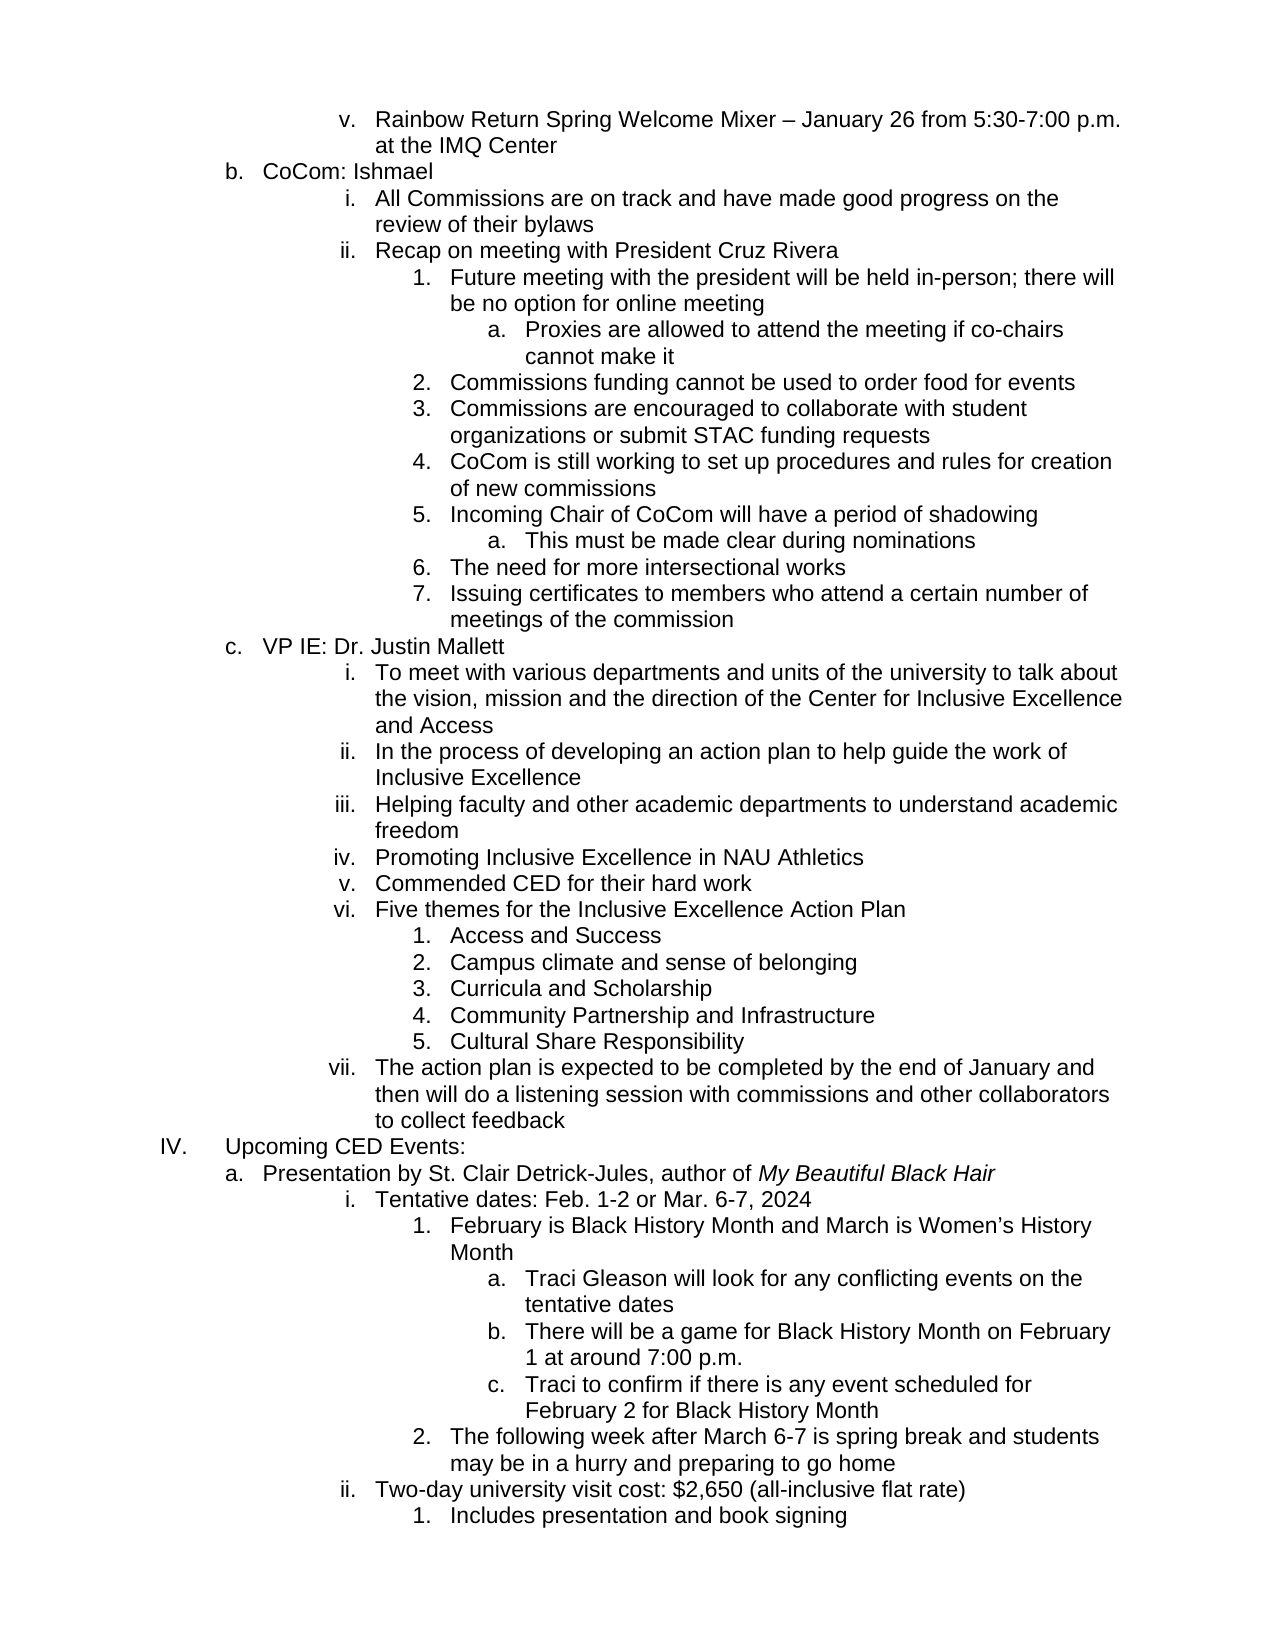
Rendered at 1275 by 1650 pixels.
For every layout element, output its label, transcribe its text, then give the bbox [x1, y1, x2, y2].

list CoCom: Ishmael [225, 290, 1125, 316]
list Community Partnership and Infrastructure [412, 1250, 1125, 1276]
list IMQ Blingo featuring Wingo – Tuesday, January 23 from 6:00-7:30 p.m. at the IMQ Center [356, 184, 1125, 237]
list Promoting Inclusive Excellence in NAU Athletics [356, 975, 1125, 1002]
list This must be made clear during nominations [487, 659, 1125, 685]
list Upcoming CED Events: [187, 1411, 1125, 1437]
list Curricula and Scholarship [412, 1194, 1125, 1221]
list Recap on meeting with President Cruz Rivera [356, 369, 1125, 395]
list Tentative dates: Feb. 1-2 or Mar. 6-7, 2024 [356, 1464, 1125, 1490]
list VP IE: Dr. Justin Mallett [225, 764, 1125, 791]
list Commissions funding cannot be used to order food for events [412, 501, 1125, 527]
list Future meeting with the president will be held in-person; there will be no option for online meeting [412, 395, 1125, 448]
list Five themes for the Inclusive Excellence Action Plan [356, 1028, 1125, 1054]
list Commissions are encouraged to collaborate with student organizations or submit STAC funding requests [412, 527, 1125, 580]
list The need for more intersectional works [412, 685, 1125, 712]
list Access and Success [412, 1083, 1125, 1110]
list Campus climate and sense of belonging [412, 1139, 1125, 1165]
list Issuing certificates to members who attend a certain number of meetings of the commission [412, 712, 1125, 764]
list To meet with various departments and units of the university to talk about the vision, mission and the direction of the Center for Inclusive Excellence and Access [356, 791, 1125, 870]
list Presentation by St. Clair Detrick-Jules, author of My Beautiful Black Hair [225, 1437, 1125, 1464]
list Helping faculty and other academic departments to understand academic freedom [356, 922, 1125, 975]
list Café y Conchas Welcome Event – Thursday, January 18 from 8:00-11:30 a.m. at the IMQ Center [356, 132, 1125, 184]
list 3:30-5:00 p.m.: Community Mixer at the Murdoch Center [412, 106, 1125, 132]
list All Commissions are on track and have made good progress on the review of their bylaws [356, 316, 1125, 369]
list Cultural Share Responsibility [412, 1306, 1125, 1332]
list February is Black History Month and March is Women’s History Month [412, 1490, 1125, 1543]
list CoCom is still working to set up procedures and rules for creation of new commissions [412, 580, 1125, 633]
list The action plan is expected to be completed by the end of January and then will do a listening session with commissions and other collaborators to collect feedback [356, 1332, 1125, 1411]
list Commended CED for their hard work [356, 1002, 1125, 1028]
list Rainbow Return Spring Welcome Mixer – January 26 from 5:30-7:00 p.m. at the IMQ Center [356, 237, 1125, 290]
list Incoming Chair of CoCom will have a period of shadowing [412, 633, 1125, 659]
list In the process of developing an action plan to help guide the work of Inclusive Excellence [356, 870, 1125, 922]
list Proxies are allowed to attend the meeting if co-chairs cannot make it [487, 448, 1125, 501]
